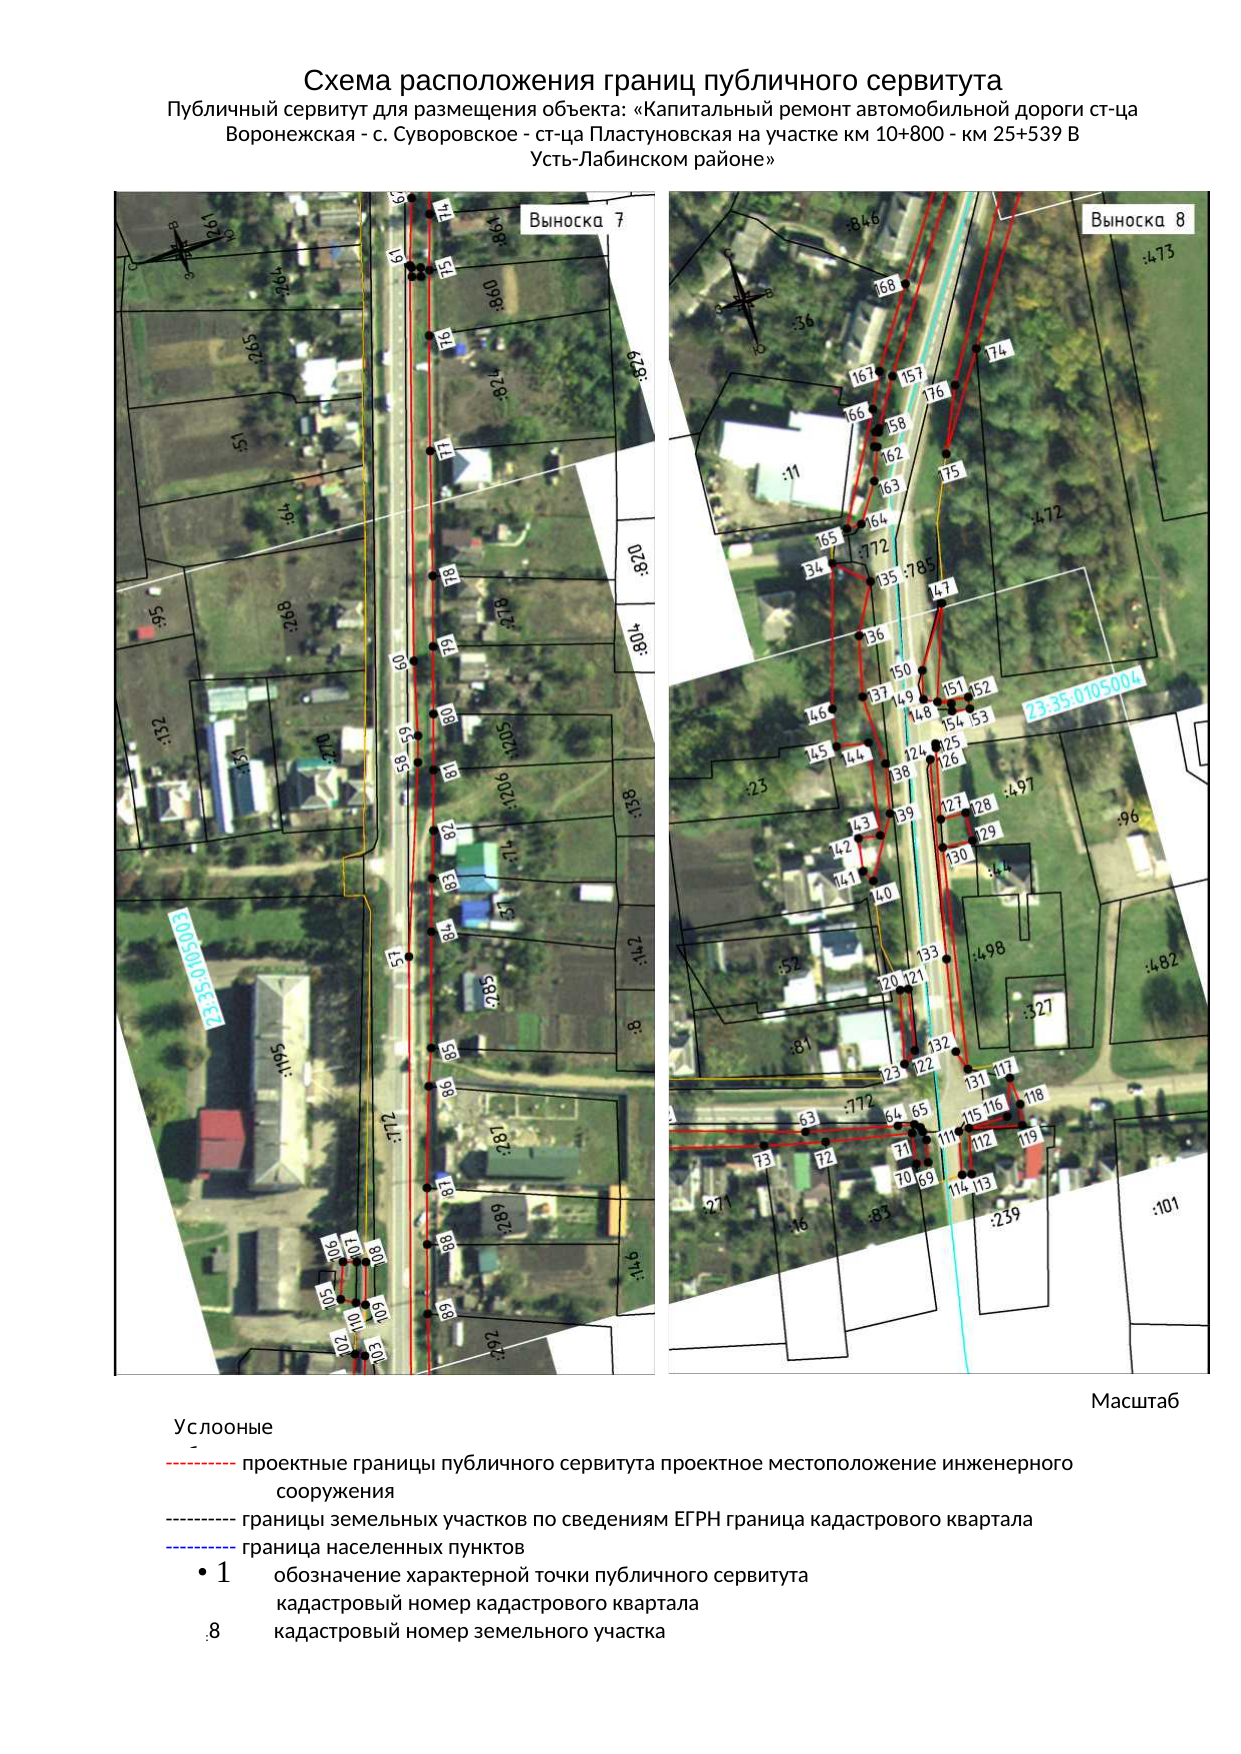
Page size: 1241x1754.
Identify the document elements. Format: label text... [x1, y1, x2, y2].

picture [668, 191, 1210, 1374]
text Публичный сервитут для размещения объекта: «Капитальный ремонт автомобильной дороги ст-ца Воронежская - с. Суворовское - ст-ца Пластуновская на участке км 10+800 - км 25+539 В Усть-Лабинском районе» [166, 96, 1141, 173]
text • 1 обозначение характерной точки публичного сервитута [166, 1560, 1141, 1588]
text граница населенных пунктов [166, 1532, 1141, 1560]
text :8 кадастровый номер земельного участка [166, 1617, 1141, 1644]
text кадастровый номер кадастрового квартала [276, 1588, 1141, 1617]
text границы земельных участков по сведениям ЕГРН граница кадастрового квартала [166, 1504, 1141, 1532]
picture [113, 191, 655, 1376]
text Схема расположения границ публичного сервитута [166, 63, 1141, 96]
text проектные границы публичного сервитута проектное местоположение инженерного сооружения [166, 1448, 1141, 1504]
